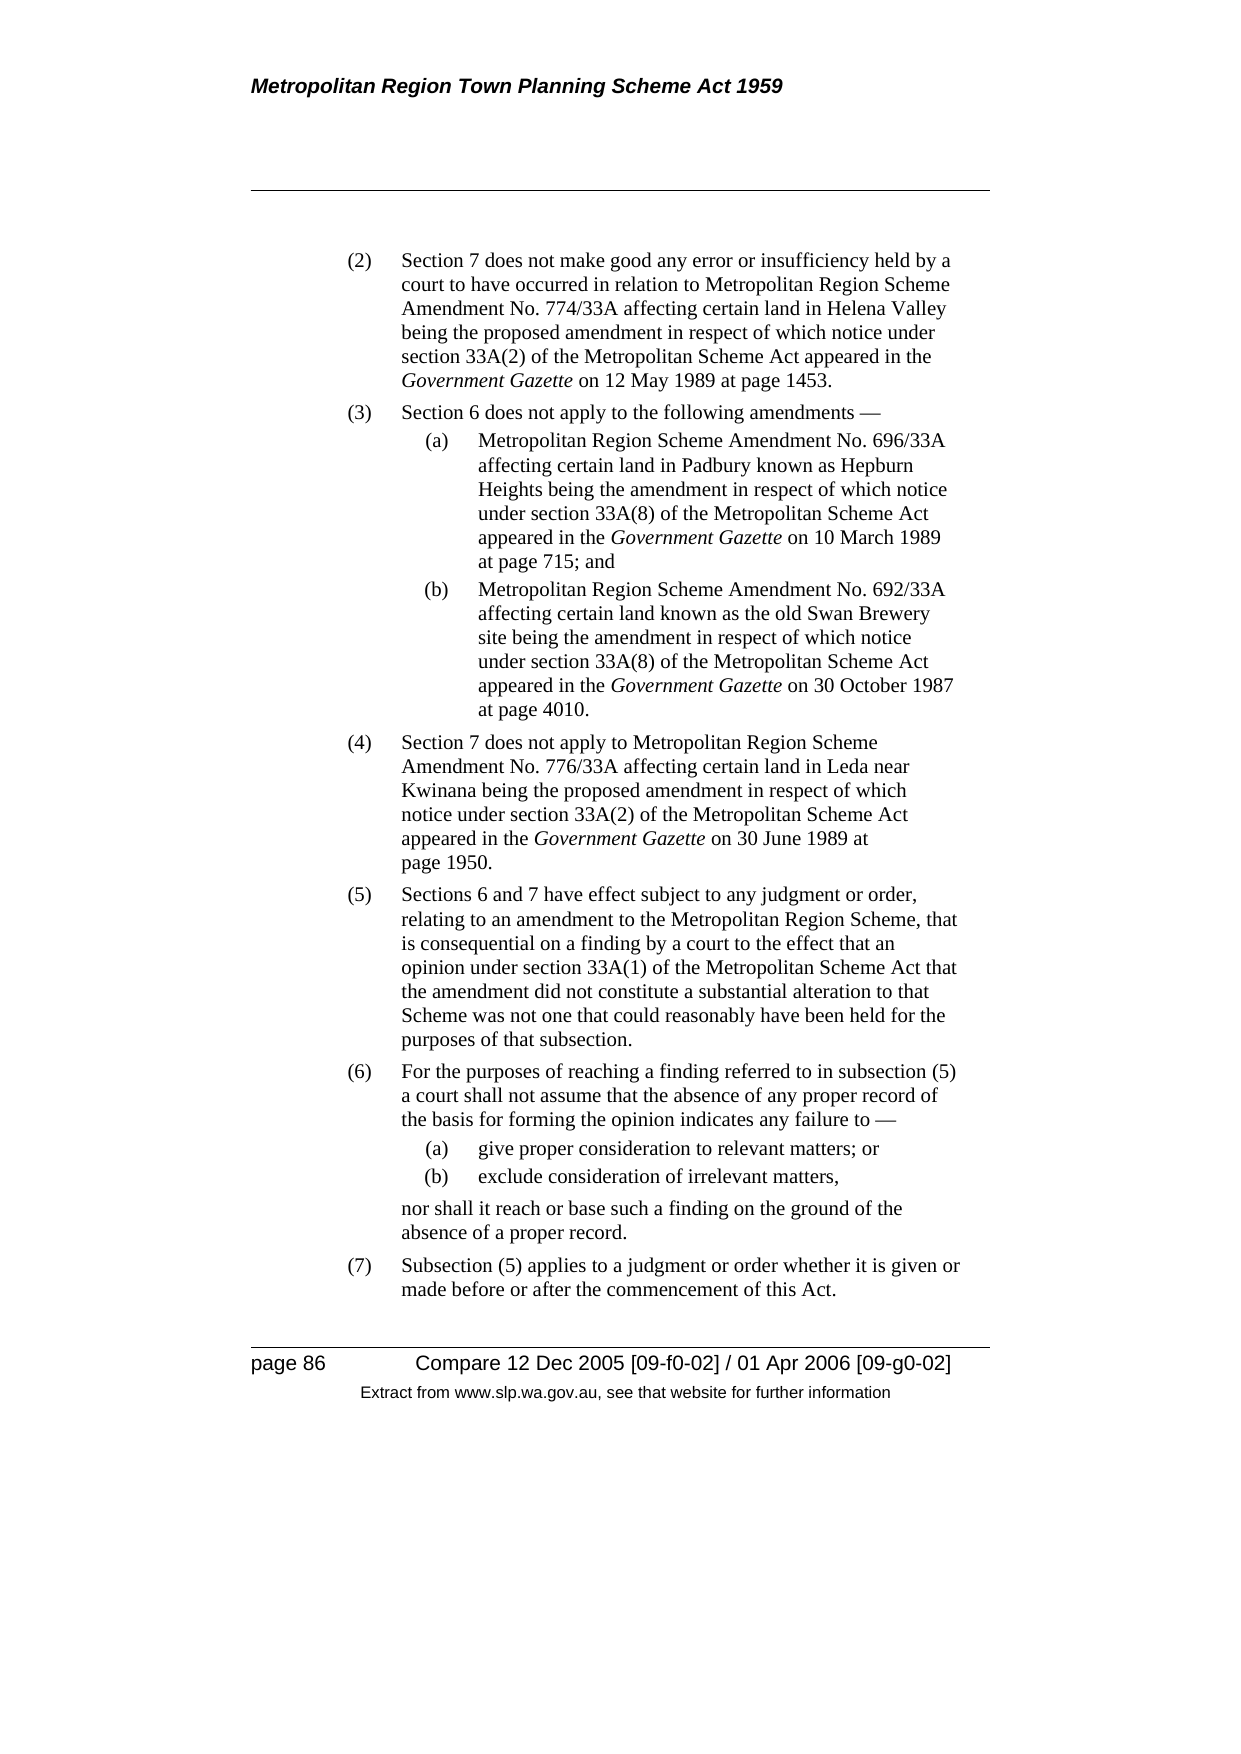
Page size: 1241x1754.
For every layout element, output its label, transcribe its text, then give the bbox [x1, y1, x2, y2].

text (3) Section 6 does not apply to the following amendments — [312, 400, 960, 424]
text (4) Section 7 does not apply to Metropolitan Region Scheme Amendment No. 776/33A affecting certain land in Leda near Kwinana being the proposed amendment in respect of which notice under section 33A(2) of the Metropolitan Scheme Act appeared in the Government Gazette on 30 June 1989 at page 1950. [312, 730, 960, 874]
text nor shall it reach or base such a finding on the ground of the absence of a proper record. [312, 1196, 960, 1244]
text (2) Section 7 does not make good any error or insufficiency held by a court to have occurred in relation to Metropolitan Region Scheme Amendment No. 774/33A affecting certain land in Helena Valley being the proposed amendment in respect of which notice under section 33A(2) of the Metropolitan Scheme Act appeared in the Government Gazette on 12 May 1989 at page 1453. [312, 247, 960, 392]
text (6) For the purposes of reaching a finding referred to in subsection (5) a court shall not assume that the absence of any proper record of the basis for forming the opinion indicates any failure to — [312, 1059, 960, 1131]
text (a) give proper consideration to relevant matters; or [389, 1136, 960, 1159]
text (5) Sections 6 and 7 have effect subject to any judgment or order, relating to an amendment to the Metropolitan Region Scheme, that is consequential on a finding by a court to the effect that an opinion under section 33A(1) of the Metropolitan Scheme Act that the amendment did not constitute a substantial alteration to that Scheme was not one that could reasonably have been held for the purposes of that subsection. [312, 882, 960, 1051]
text (7) Subsection (5) applies to a judgment or order whether it is given or made before or after the commencement of this Act. [312, 1253, 960, 1301]
text (b) Metropolitan Region Scheme Amendment No. 692/33A affecting certain land known as the old Swan Brewery site being the amendment in respect of which notice under section 33A(8) of the Metropolitan Scheme Act appeared in the Government Gazette on 30 October 1987 at page 4010. [389, 577, 960, 721]
text (a) Metropolitan Region Scheme Amendment No. 696/33A affecting certain land in Padbury known as Hepburn Heights being the amendment in respect of which notice under section 33A(8) of the Metropolitan Scheme Act appeared in the Government Gazette on 10 March 1989 at page 715; and [389, 428, 960, 573]
text (b) exclude consideration of irrelevant matters, [389, 1164, 960, 1188]
